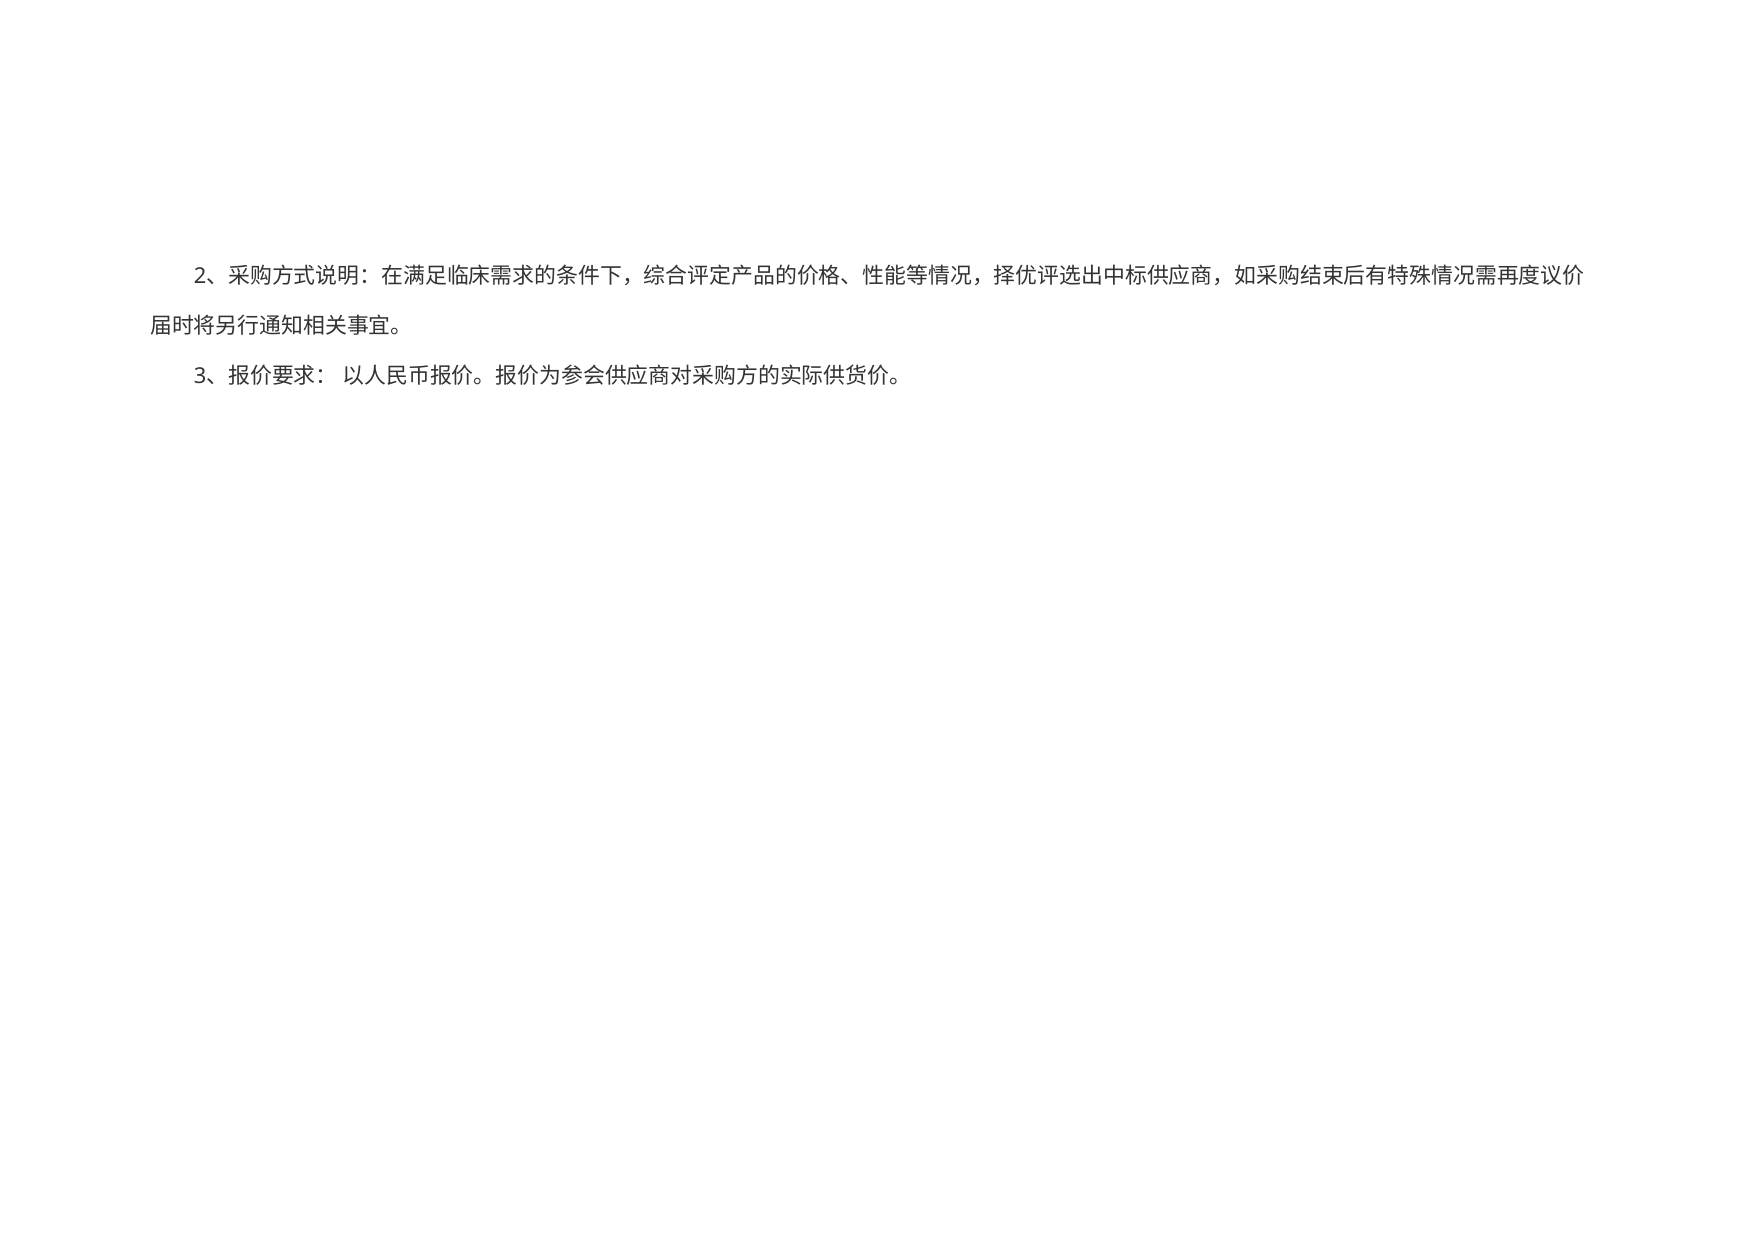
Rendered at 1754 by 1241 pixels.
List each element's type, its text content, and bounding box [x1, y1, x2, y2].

list 3、报价要求： 以人民币报价。报价为参会供应商对采购方的实际供货价。 [150, 339, 1604, 389]
list 采购方式说明：在满足临床需求的条件下，综合评定产品的价格、性能等情况，择优评选出中标供应商，如采购结束后有特殊情况需再度议价届时将另行通知相关事宜。 [150, 239, 1604, 339]
